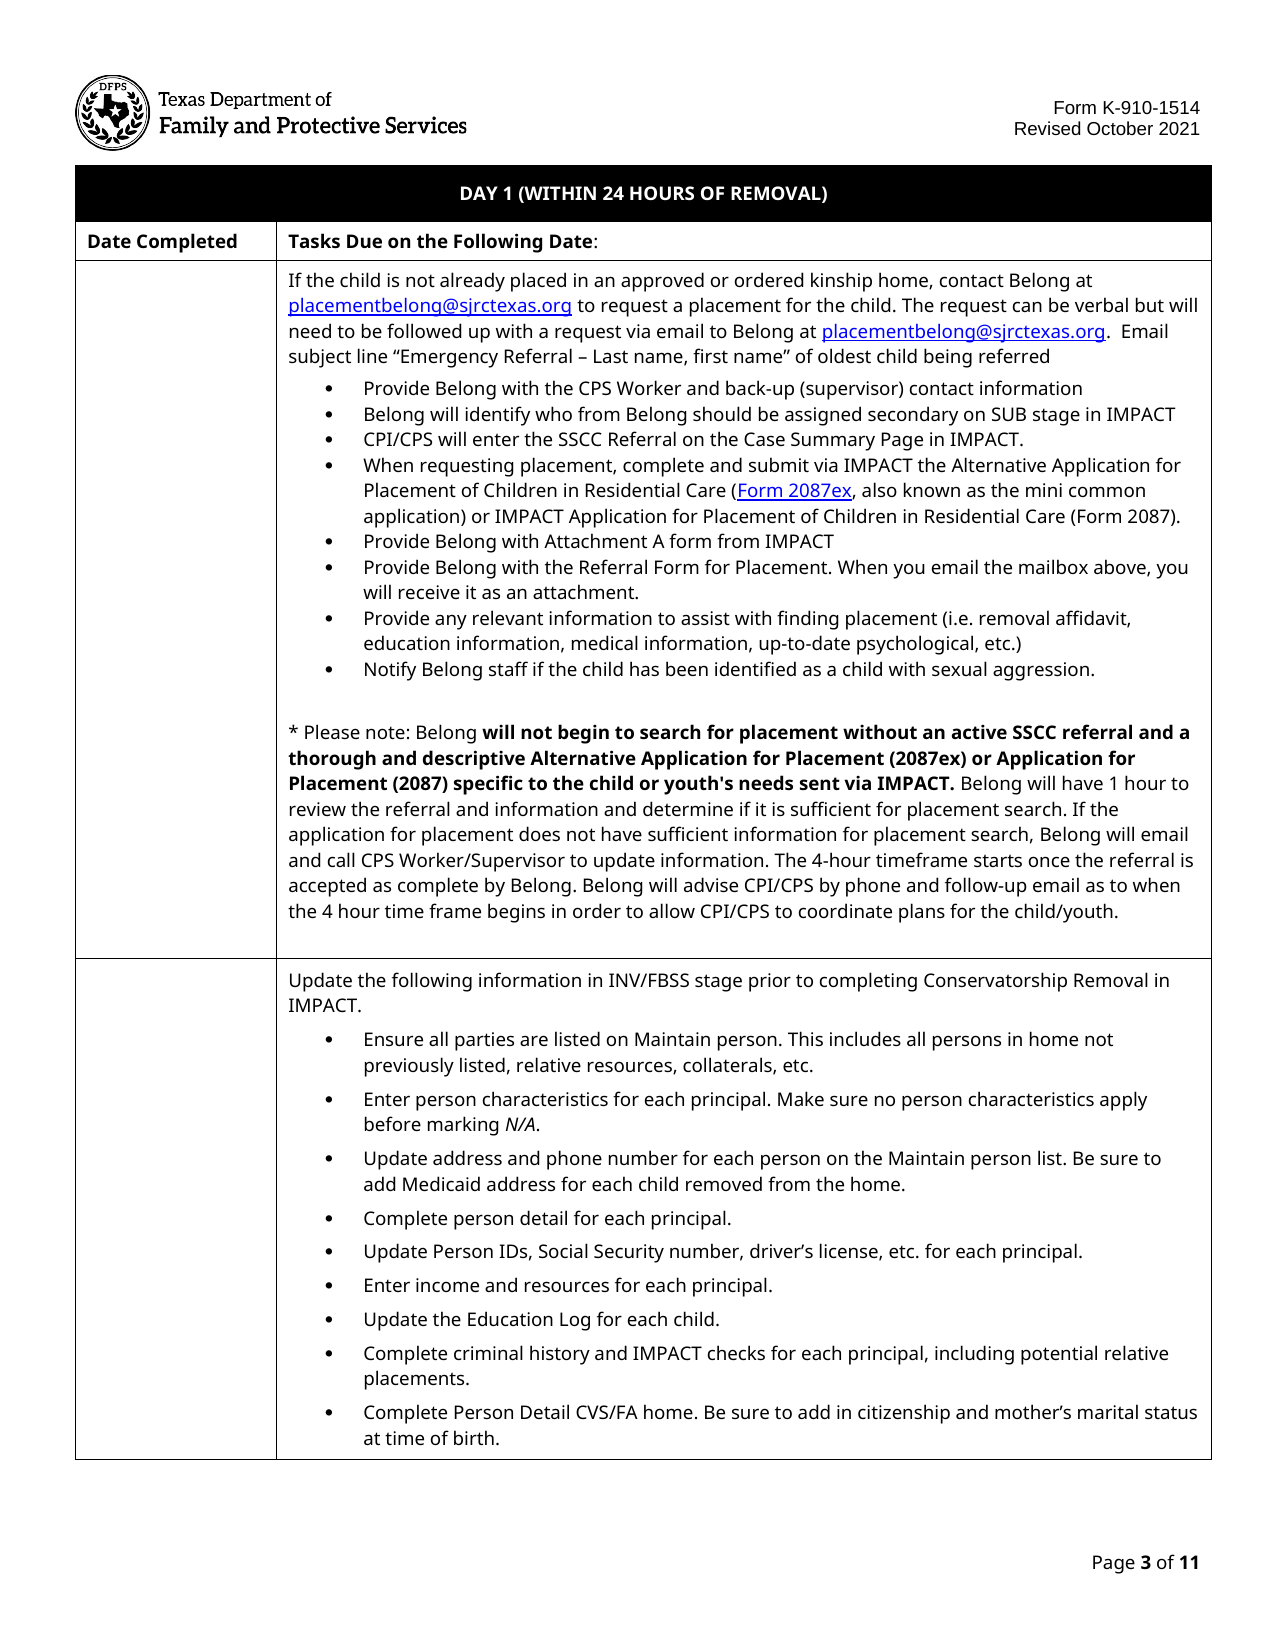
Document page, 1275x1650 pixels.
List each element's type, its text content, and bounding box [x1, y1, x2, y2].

table_cell [76, 261, 276, 958]
table_cell Update the following information in INV/FBSS stage prior to completing Conservatorship Removal in IMPACT. Ensure all parties are listed on Maintain person. This includes all persons in home not previously listed, relative resources, collaterals, etc. Enter person characteristics for each principal. Make sure no person characteristics apply before marking N/A. Update address and phone number for each person on the Maintain person list. Be sure to add Medicaid address for each child removed from the home. Complete person detail for each principal. Update Person IDs, Social Security number, driver’s license, etc. for each principal. Enter income and resources for each principal. Update the Education Log for each child. Complete criminal history and IMPACT checks for each principal, including potential relative placements. Complete Person Detail CVS/FA home. Be sure to add in citizenship and mother’s marital status at time of birth. [277, 959, 1211, 1459]
picture [75, 75, 467, 151]
table_cell Tasks Due on the Following Date: [277, 222, 1211, 260]
table_cell If the child is not already placed in an approved or ordered kinship home, contact Belong at placementbelong@sjrctexas.org to request a placement for the child. The request can be verbal but will need to be followed up with a request via email to Belong at placementbelong@sjrctexas.org. Email subject line “Emergency Referral – Last name, first name” of oldest child being referred Provide Belong with the CPS Worker and back-up (supervisor) contact information Belong will identify who from Belong should be assigned secondary on SUB stage in IMPACT CPI/CPS will enter the SSCC Referral on the Case Summary Page in IMPACT. When requesting placement, complete and submit via IMPACT the Alternative Application for Placement of Children in Residential Care (Form 2087ex, also known as the mini common application) or IMPACT Application for Placement of Children in Residential Care (Form 2087). Provide Belong with Attachment A form from IMPACT Provide Belong with the Referral Form for Placement. When you email the mailbox above, you will receive it as an attachment. Provide any relevant information to assist with finding placement (i.e. removal affidavit, education information, medical information, up-to-date psychological, etc.) Notify Belong staff if the child has been identified as a child with sexual aggression. * Please note: Belong will not begin to search for placement without an active SSCC referral and a thorough and descriptive Alternative Application for Placement (2087ex) or Application for Placement (2087) specific to the child or youth's needs sent via IMPACT. Belong will have 1 hour to review the referral and information and determine if it is sufficient for placement search. If the application for placement does not have sufficient information for placement search, Belong will email and call CPS Worker/Supervisor to update information. The 4-hour timeframe starts once the referral is accepted as complete by Belong. Belong will advise CPI/CPS by phone and follow-up email as to when the 4 hour time frame begins in order to allow CPI/CPS to coordinate plans for the child/youth. [277, 261, 1211, 958]
table_header DAY 1 (WITHIN 24 HOURS OF REMOVAL) [76, 166, 1211, 221]
table_cell Date Completed [76, 222, 276, 260]
table_cell [76, 959, 276, 1459]
